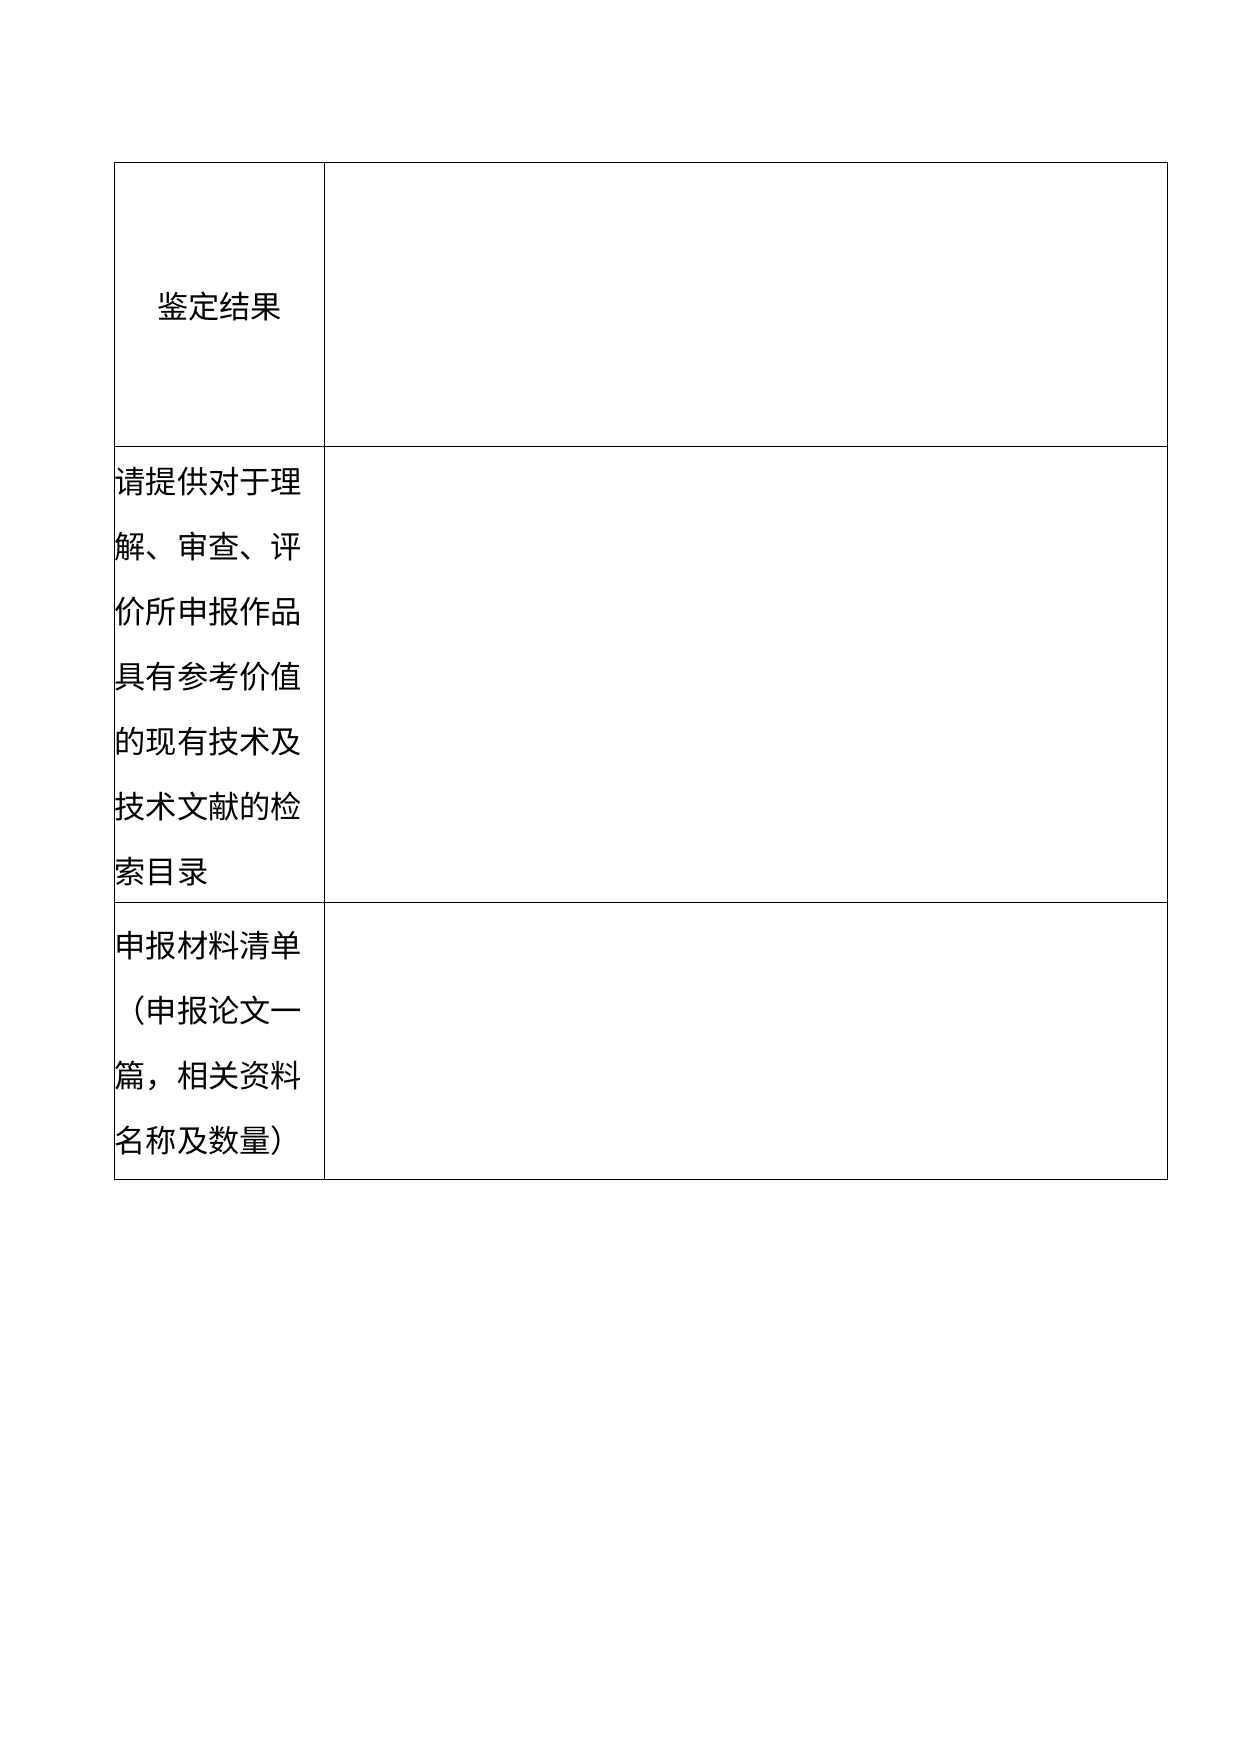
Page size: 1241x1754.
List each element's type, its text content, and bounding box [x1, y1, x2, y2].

table_cell 申报材料清单（申报论文一篇，相关资料名称及数量） [115, 903, 324, 1179]
table_cell 请提供对于理解、审查、评价所申报作品具有参考价值的现有技术及技术文献的检索目录 [115, 447, 324, 902]
table_cell [325, 163, 1167, 446]
table_cell [325, 447, 1167, 902]
table_cell [325, 903, 1167, 1179]
table_cell 鉴定结果 [115, 163, 324, 446]
